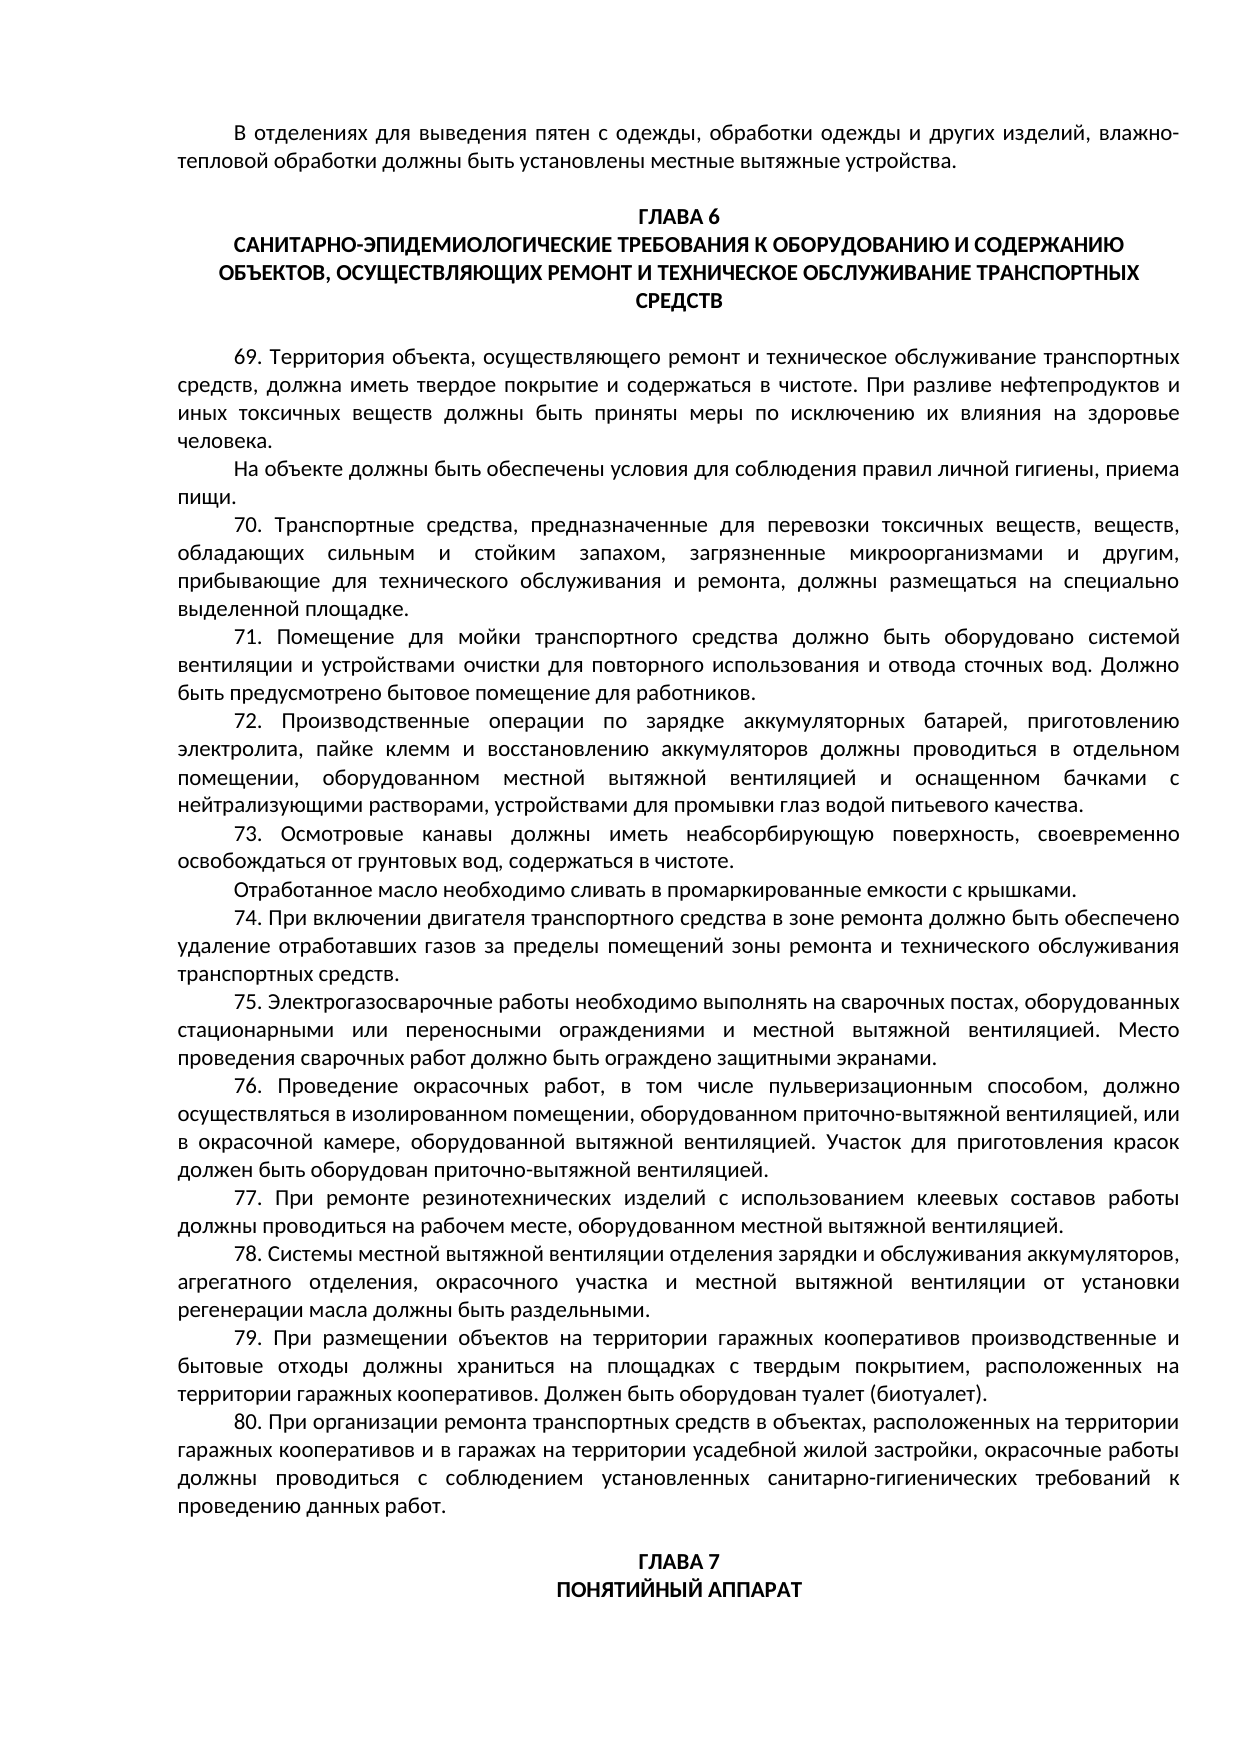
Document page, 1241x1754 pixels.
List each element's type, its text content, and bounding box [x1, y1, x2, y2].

text 77. При ремонте резинотехнических изделий с использованием клеевых составов работы должны проводиться на рабочем месте, оборудованном местной вытяжной вентиляцией. [177, 1183, 1181, 1239]
text 73. Осмотровые канавы должны иметь неабсорбирующую поверхность, своевременно освобождаться от грунтовых вод, содержаться в чистоте. [177, 819, 1181, 875]
text На объекте должны быть обеспечены условия для соблюдения правил личной гигиены, приема пищи. [177, 454, 1181, 510]
text 70. Транспортные средства, предназначенные для перевозки токсичных веществ, веществ, обладающих сильным и стойким запахом, загрязненные микроорганизмами и другим, прибывающие для технического обслуживания и ремонта, должны размещаться на специально выделенной площадке. [177, 510, 1181, 622]
text 78. Системы местной вытяжной вентиляции отделения зарядки и обслуживания аккумуляторов, агрегатного отделения, окрасочного участка и местной вытяжной вентиляции от установки регенерации масла должны быть раздельными. [177, 1239, 1181, 1323]
text 71. Помещение для мойки транспортного средства должно быть оборудовано системой вентиляции и устройствами очистки для повторного использования и отвода сточных вод. Должно быть предусмотрено бытовое помещение для работников. [177, 622, 1181, 707]
text 74. При включении двигателя транспортного средства в зоне ремонта должно быть обеспечено удаление отработавших газов за пределы помещений зоны ремонта и технического обслуживания транспортных средств. [177, 903, 1181, 987]
text В отделениях для выведения пятен с одежды, обработки одежды и других изделий, влажно-тепловой обработки должны быть установлены местные вытяжные устройства. [177, 118, 1181, 174]
text ПОНЯТИЙНЫЙ АППАРАТ [177, 1575, 1181, 1603]
text 79. При размещении объектов на территории гаражных кооперативов производственные и бытовые отходы должны храниться на площадках с твердым покрытием, расположенных на территории гаражных кооперативов. Должен быть оборудован туалет (биотуалет). [177, 1323, 1181, 1407]
text САНИТАРНО-ЭПИДЕМИОЛОГИЧЕСКИЕ ТРЕБОВАНИЯ К ОБОРУДОВАНИЮ И СОДЕРЖАНИЮ ОБЪЕКТОВ, ОСУЩЕСТВЛЯЮЩИХ РЕМОНТ И ТЕХНИЧЕСКОЕ ОБСЛУЖИВАНИЕ ТРАНСПОРТНЫХ СРЕДСТВ [177, 230, 1181, 314]
text 80. При организации ремонта транспортных средств в объектах, расположенных на территории гаражных кооперативов и в гаражах на территории усадебной жилой застройки, окрасочные работы должны проводиться с соблюдением установленных санитарно-гигиенических требований к проведению данных работ. [177, 1407, 1181, 1519]
text 69. Территория объекта, осуществляющего ремонт и техническое обслуживание транспортных средств, должна иметь твердое покрытие и содержаться в чистоте. При разливе нефтепродуктов и иных токсичных веществ должны быть приняты меры по исключению их влияния на здоровье человека. [177, 342, 1181, 454]
text ГЛАВА 7 [177, 1547, 1181, 1575]
text ГЛАВА 6 [177, 202, 1181, 230]
text 72. Производственные операции по зарядке аккумуляторных батарей, приготовлению электролита, пайке клемм и восстановлению аккумуляторов должны проводиться в отдельном помещении, оборудованном местной вытяжной вентиляцией и оснащенном бачками с нейтрализующими растворами, устройствами для промывки глаз водой питьевого качества. [177, 707, 1181, 819]
text 75. Электрогазосварочные работы необходимо выполнять на сварочных постах, оборудованных стационарными или переносными ограждениями и местной вытяжной вентиляцией. Место проведения сварочных работ должно быть ограждено защитными экранами. [177, 987, 1181, 1071]
text 76. Проведение окрасочных работ, в том числе пульверизационным способом, должно осуществляться в изолированном помещении, оборудованном приточно-вытяжной вентиляцией, или в окрасочной камере, оборудованной вытяжной вентиляцией. Участок для приготовления красок должен быть оборудован приточно-вытяжной вентиляцией. [177, 1071, 1181, 1183]
text Отработанное масло необходимо сливать в промаркированные емкости с крышками. [177, 875, 1181, 903]
